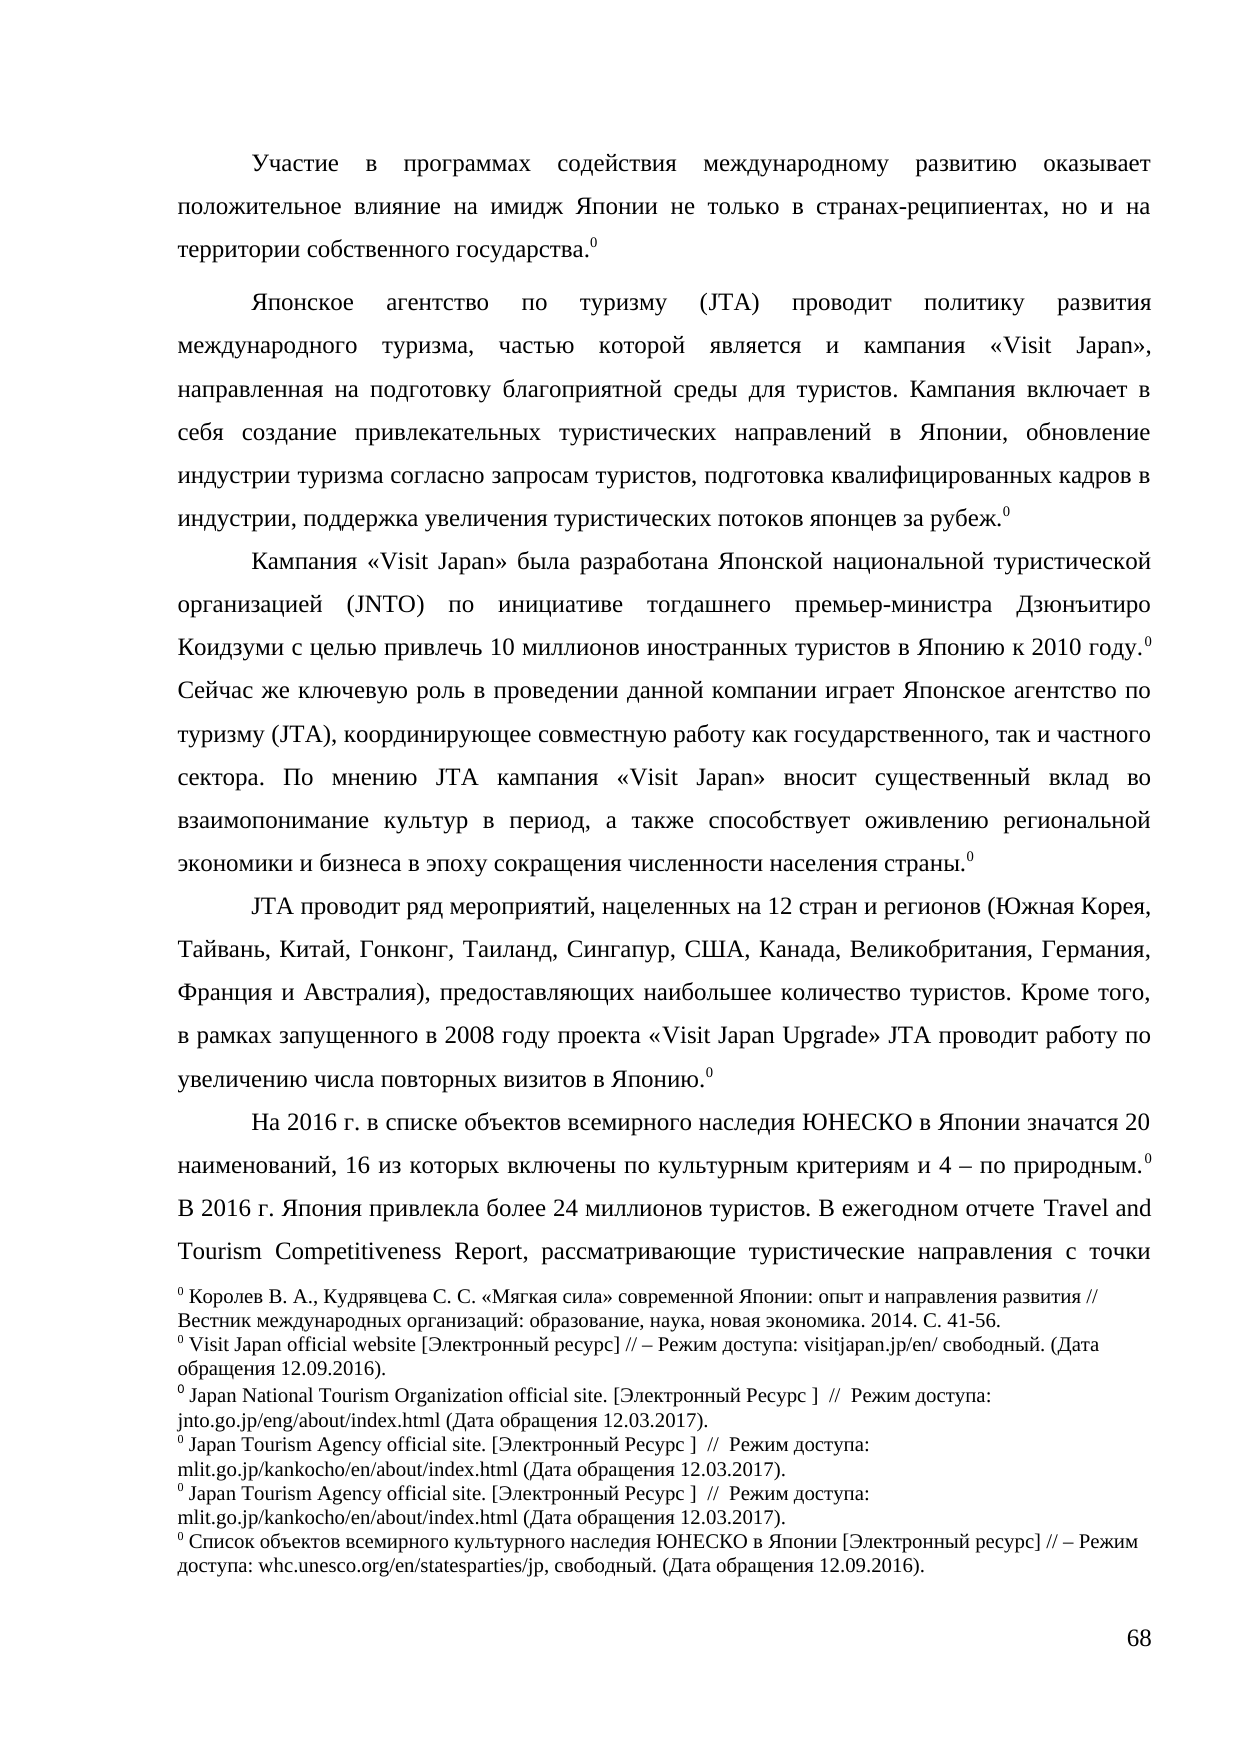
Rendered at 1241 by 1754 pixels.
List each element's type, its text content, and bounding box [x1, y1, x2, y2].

text Участие в программах содействия международному развитию оказывает положительное влияние на имидж Японии не только в странах-реципиентах, но и на территории собственного государства. [177, 148, 1152, 263]
text Японское агентство по туризму (JTA) проводит политику развития международного туризма, частью которой является и кампания «Visit Japan», направленная на подготовку благоприятной среды для туристов. Кампания включает в себя создание привлекательных туристических направлений в Японии, обновление индустрии туризма согласно запросам туристов, подготовка квалифицированных кадров в индустрии, поддержка увеличения туристических потоков японцев за рубеж. [177, 287, 1152, 532]
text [177, 1107, 1152, 1265]
text JTA проводит ряд мероприятий, нацеленных на 12 стран и регионов (Южная Корея, Тайвань, Китай, Гонконг, Таиланд, Сингапур, США, Канада, Великобритания, Германия, Франция и Австралия), предоставляющих наибольшее количество туристов. Кроме того, в рамках запущенного в 2008 году проекта «Visit Japan Upgrade» JTA проводит работу по увеличению числа повторных визитов в Японию. [177, 891, 1152, 1092]
text Кампания «Visit Japan» была разработана Японской национальной туристической организацией (JNTO) по инициативе тогдашнего премьер-министра Дзюнъитиро Коидзуми с целью привлечь 10 миллионов иностранных туристов в Японию к 2010 году. Сейчас же ключевую роль в проведении данной компании играет Японское агентство по туризму (JTA), координирующее совместную работу как государственного, так и частного сектора. По мнению JTA кампания «Visit Japan» вносит существенный вклад во взаимопонимание культур в период, а также способствует оживлению региональной экономики и бизнеса в эпоху сокращения численности населения страны. [177, 546, 1152, 877]
